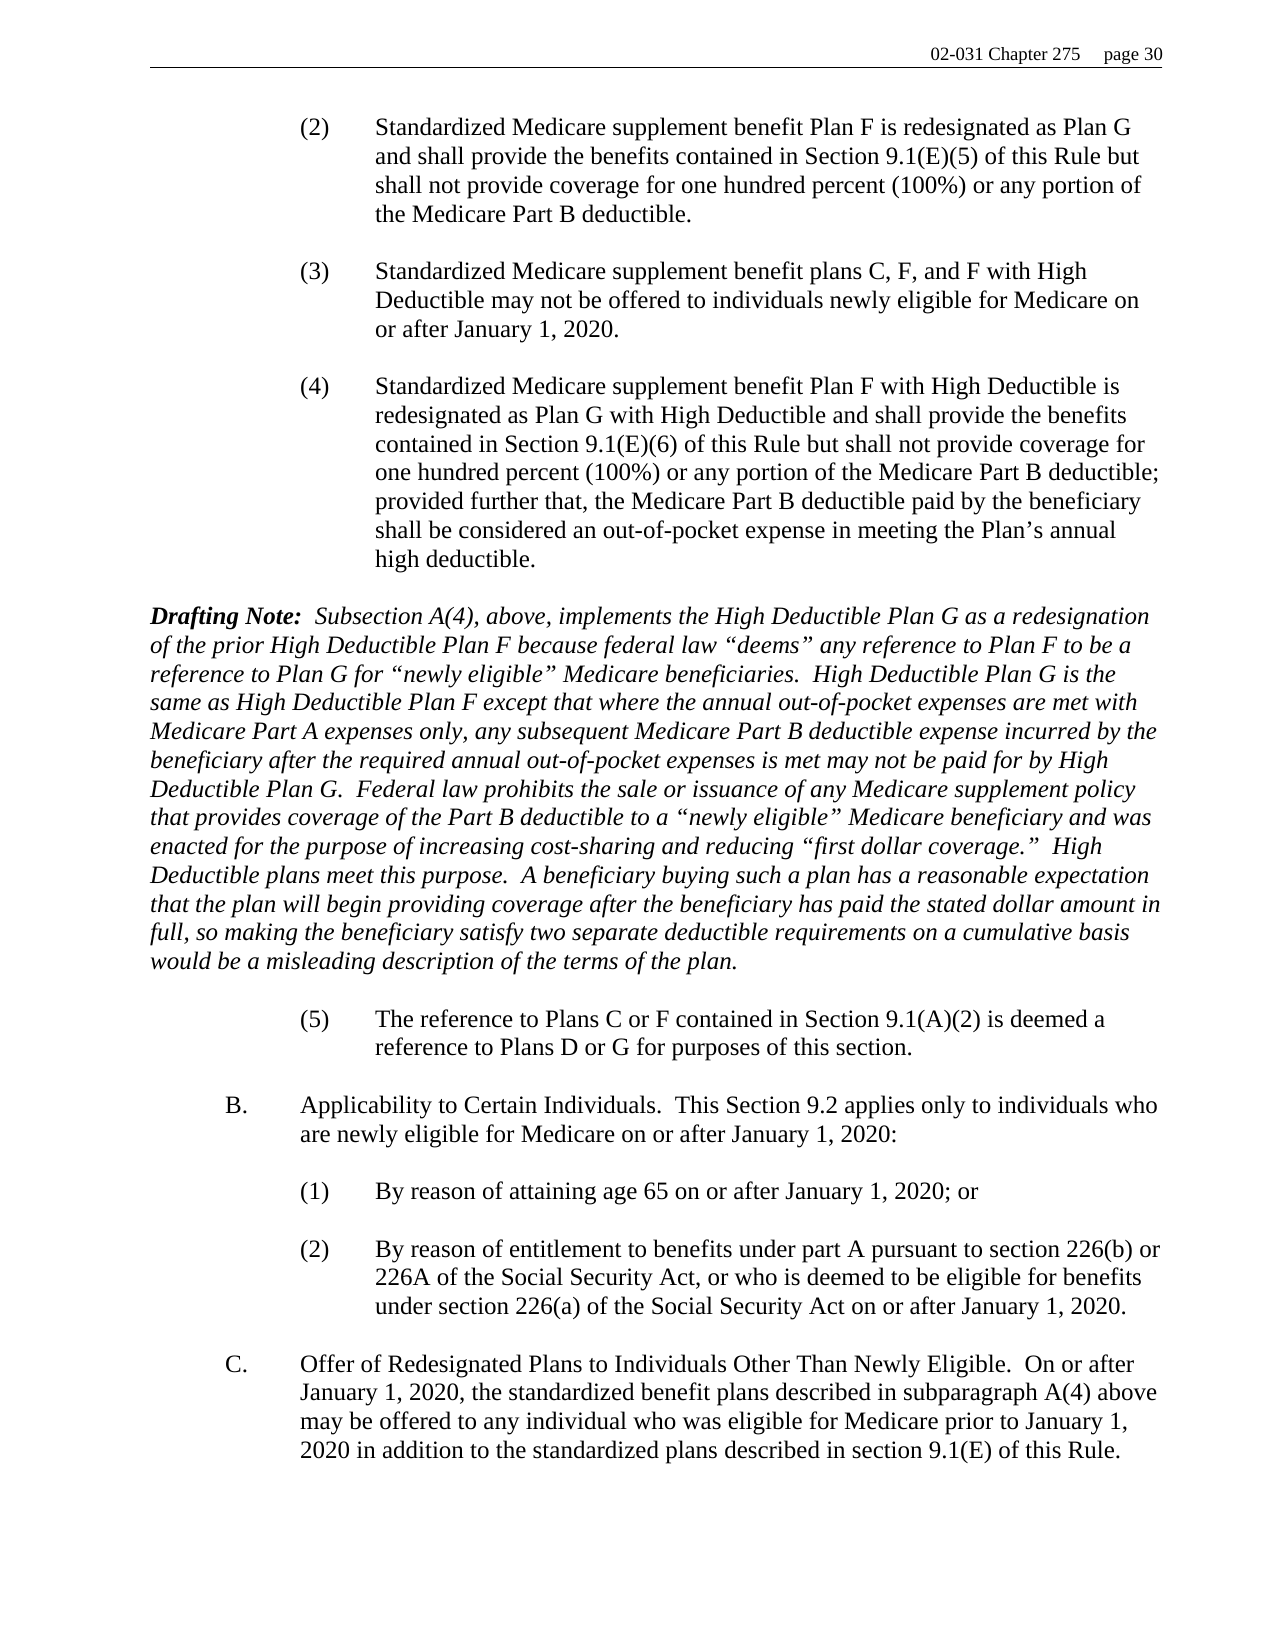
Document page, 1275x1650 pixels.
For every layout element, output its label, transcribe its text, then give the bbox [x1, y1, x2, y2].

text (1) By reason of attaining age 65 on or after January 1, 2020; or [225, 1176, 1162, 1205]
text (2) Standardized Medicare supplement benefit Plan F is redesignated as Plan G and shall provide the benefits contained in Section 9.1(E)(5) of this Rule but shall not provide coverage for one hundred percent (100%) or any portion of the Medicare Part B deductible. [300, 112, 1162, 227]
text B. Applicability to Certain Individuals. This Section 9.2 applies only to individuals who are newly eligible for Medicare on or after January 1, 2020: [225, 1090, 1162, 1147]
text (2) By reason of entitlement to benefits under part A pursuant to section 226(b) or 226A of the Social Security Act, or who is deemed to be eligible for benefits under section 226(a) of the Social Security Act on or after January 1, 2020. [300, 1234, 1162, 1320]
text (4) Standardized Medicare supplement benefit Plan F with High Deductible is redesignated as Plan G with High Deductible and shall provide the benefits contained in Section 9.1(E)(6) of this Rule but shall not provide coverage for one hundred percent (100%) or any portion of the Medicare Part B deductible; provided further that, the Medicare Part B deductible paid by the beneficiary shall be considered an out-of-pocket expense in meeting the Plan’s annual high deductible. [300, 371, 1162, 572]
text C. Offer of Redesignated Plans to Individuals Other Than Newly Eligible. On or after January 1, 2020, the standardized benefit plans described in subparagraph A(4) above may be offered to any individual who was eligible for Medicare prior to January 1, 2020 in addition to the standardized plans described in section 9.1(E) of this Rule. [225, 1349, 1162, 1464]
text (5) The reference to Plans C or F contained in Section 9.1(A)(2) is deemed a reference to Plans D or G for purposes of this section. [300, 1004, 1162, 1061]
text (3) Standardized Medicare supplement benefit plans C, F, and F with High Deductible may not be offered to individuals newly eligible for Medicare on or after January 1, 2020. [300, 256, 1162, 342]
text Drafting Note: Subsection A(4), above, implements the High Deductible Plan G as a redesignation of the prior High Deductible Plan F because federal law “deems” any reference to Plan F to be a reference to Plan G for “newly eligible” Medicare beneficiaries. High Deductible Plan G is the same as High Deductible Plan F except that where the annual out-of-pocket expenses are met with Medicare Part A expenses only, any subsequent Medicare Part B deductible expense incurred by the beneficiary after the required annual out-of-pocket expenses is met may not be paid for by High Deductible Plan G. Federal law prohibits the sale or issuance of any Medicare supplement policy that provides coverage of the Part B deductible to a “newly eligible” Medicare beneficiary and was enacted for the purpose of increasing cost-sharing and reducing “first dollar coverage.” High Deductible plans meet this purpose. A beneficiary buying such a plan has a reasonable expectation that the plan will begin providing coverage after the beneficiary has paid the stated dollar amount in full, so making the beneficiary satisfy two separate deductible requirements on a cumulative basis would be a misleading description of the terms of the plan. [150, 601, 1162, 975]
